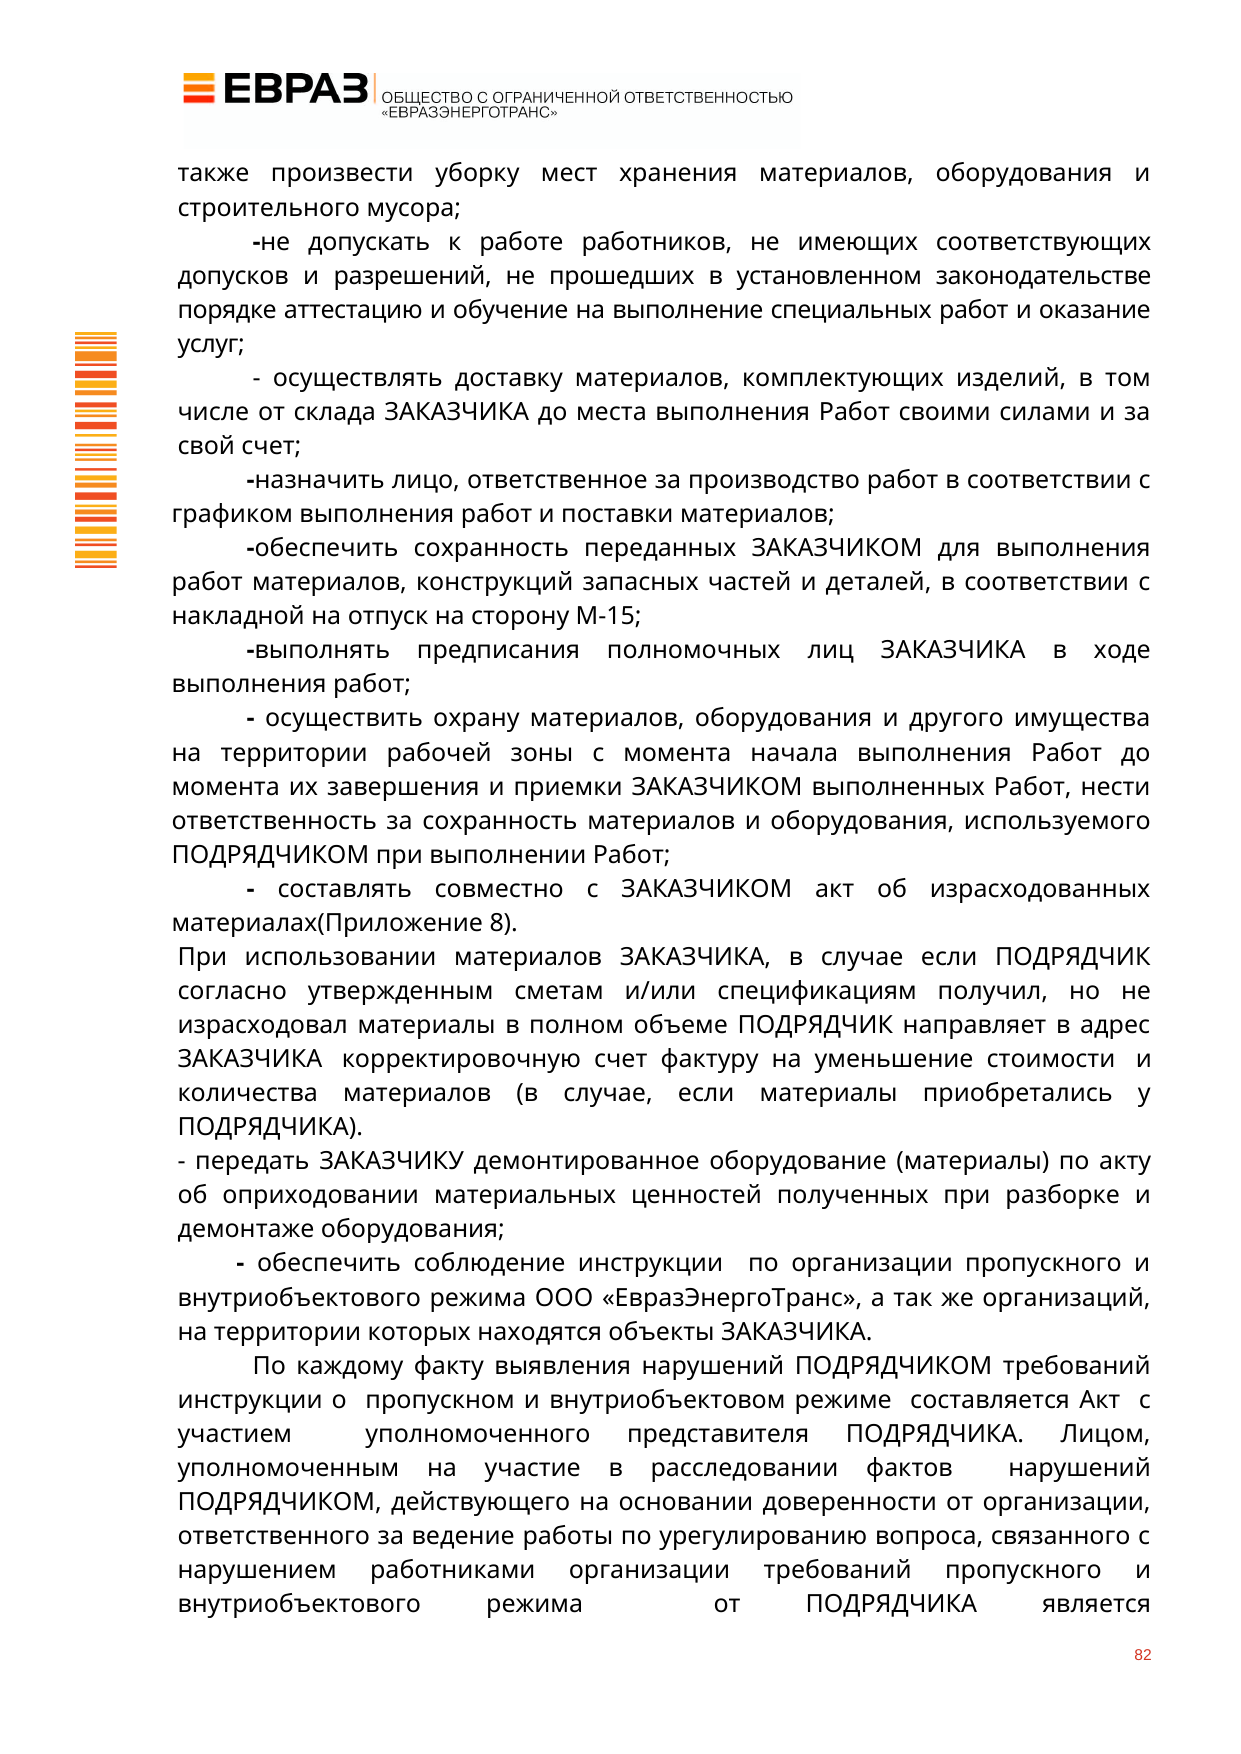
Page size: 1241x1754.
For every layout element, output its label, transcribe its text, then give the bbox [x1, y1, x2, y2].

text - осуществить охрану материалов, оборудования и другого имущества на территории рабочей зоны с момента начала выполнения Работ до момента их завершения и приемки ЗАКАЗЧИКОМ выполненных Работ, нести ответственность за сохранность материалов и оборудования, используемого ПОДРЯДЧИКОМ при выполнении Работ; [171, 700, 1152, 870]
text -назначить лицо, ответственное за производство работ в соответствии с графиком выполнения работ и поставки материалов; [171, 462, 1152, 530]
text -обеспечить сохранность переданных ЗАКАЗЧИКОМ для выполнения работ материалов, конструкций запасных частей и деталей, в соответствии с накладной на отпуск на сторону М-15; [171, 530, 1152, 632]
text -выполнять предписания полномочных лиц ЗАКАЗЧИКА в ходе выполнения работ; [171, 632, 1152, 700]
text -не допускать к работе работников, не имеющих соответствующих допусков и разрешений, не прошедших в установленном законодательстве порядке аттестацию и обучение на выполнение специальных работ и оказание услуг; [177, 223, 1152, 359]
text - составлять совместно с ЗАКАЗЧИКОМ акт об израсходованных материалах(Приложение 8). [171, 870, 1152, 938]
picture [183, 73, 801, 149]
text - обеспечить соблюдение инструкции по организации пропускного и внутриобъектового режима ООО «ЕвразЭнергоТранс», а так же организаций, на территории которых находятся объекты ЗАКАЗЧИКА. [177, 1245, 1152, 1347]
text - передать ЗАКАЗЧИКУ демонтированное оборудование (материалы) по акту об оприходовании материальных ценностей полученных при разборке и демонтаже оборудования; [177, 1143, 1152, 1245]
text При использовании материалов ЗАКАЗЧИКА, в случае если ПОДРЯДЧИК согласно утвержденным сметам и/или спецификациям получил, но не израсходовал материалы в полном объеме ПОДРЯДЧИК направляет в адрес ЗАКАЗЧИКА корректировочную счет фактуру на уменьшение стоимости и количества материалов (в случае, если материалы приобретались у ПОДРЯДЧИКА). [177, 938, 1152, 1143]
picture [75, 332, 117, 568]
text - осуществлять доставку материалов, комплектующих изделий, в том числе от склада ЗАКАЗЧИКА до места выполнения Работ своими силами и за свой счет; [177, 359, 1152, 462]
